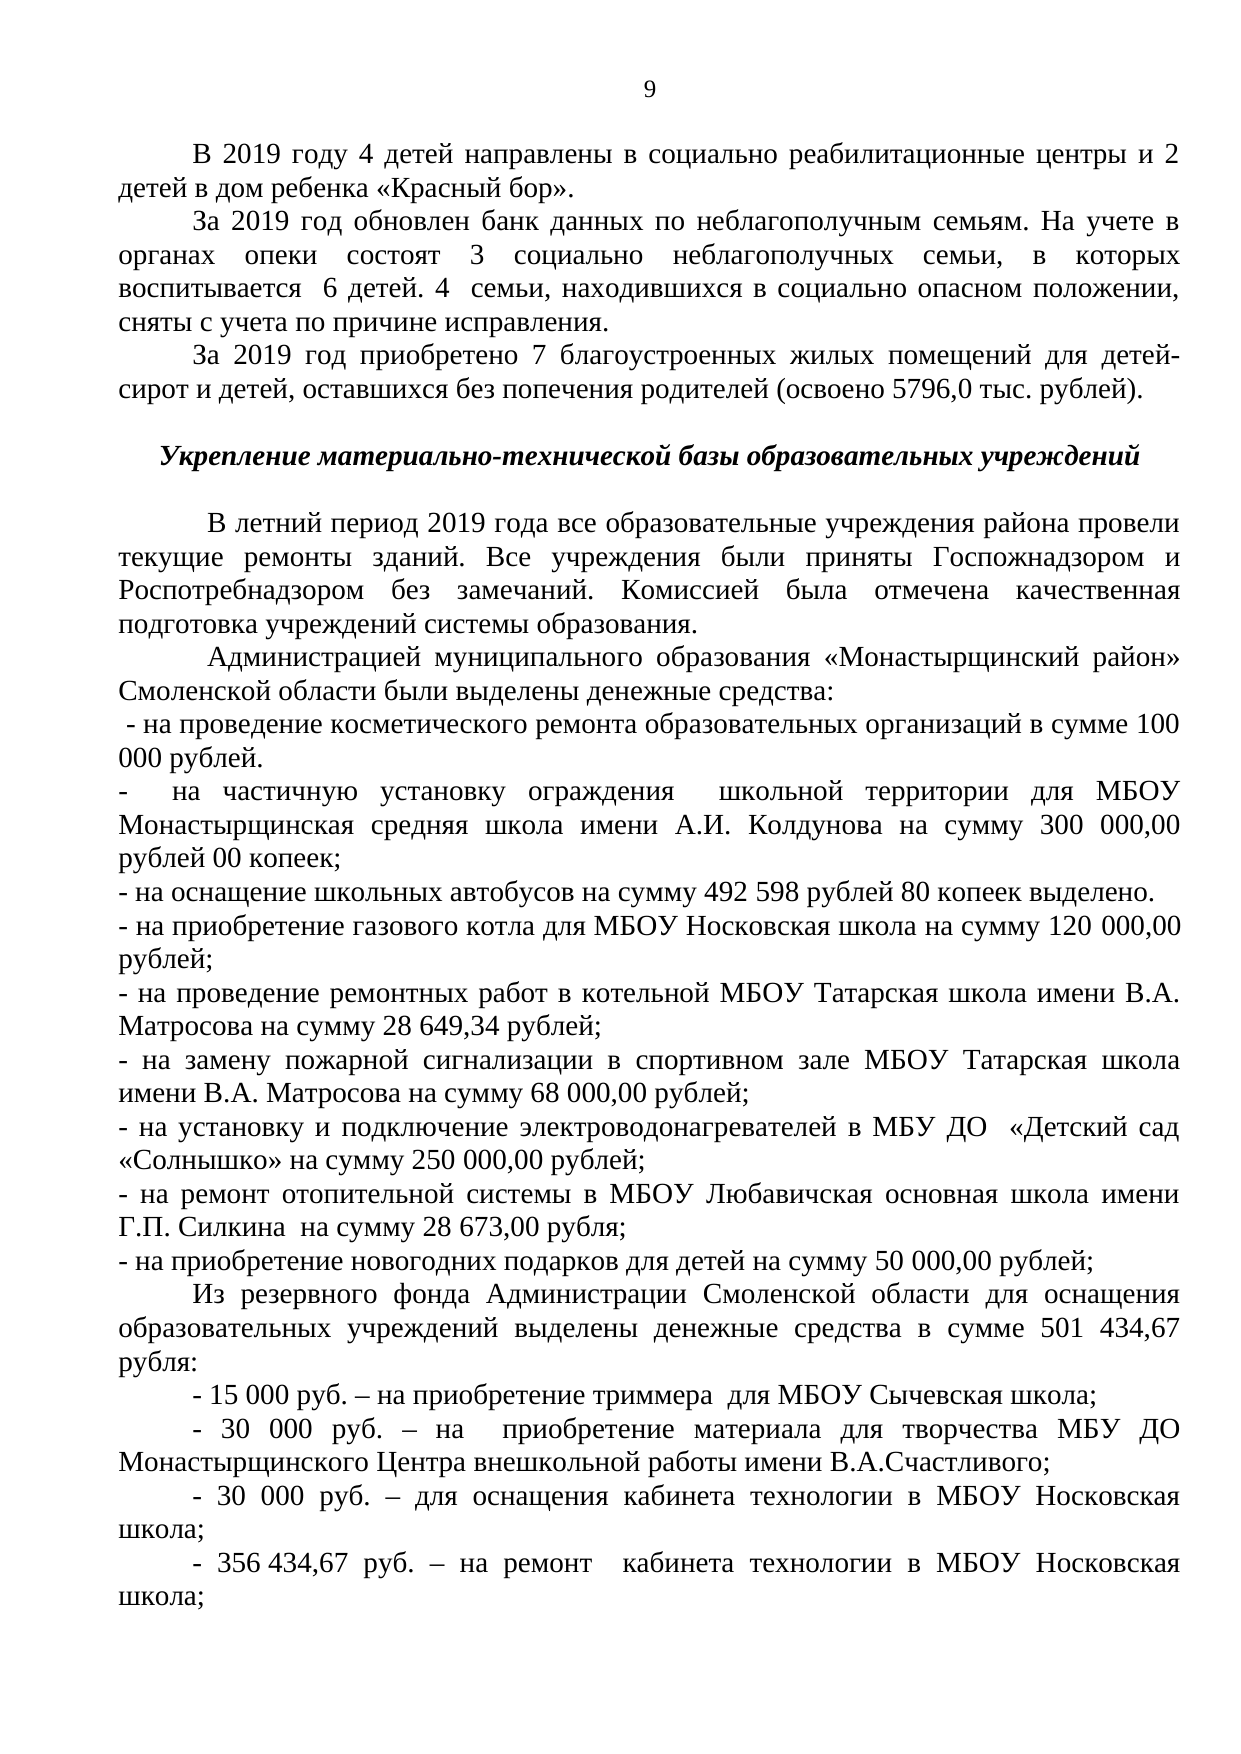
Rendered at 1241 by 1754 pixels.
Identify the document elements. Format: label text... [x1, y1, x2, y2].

text - на оснащение школьных автобусов на сумму 492 598 рублей 80 копеек выделено. [118, 874, 1181, 908]
text - 30 000 руб. – на приобретение материала для творчества МБУ ДО Монастырщинского Центра внешкольной работы имени В.А.Счастливого; [118, 1411, 1181, 1478]
text - на приобретение газового котла для МБОУ Носковская школа на сумму 120 000,00 рублей; [118, 908, 1181, 975]
text - 356 434,67 руб. – на ремонт кабинета технологии в МБОУ Носковская школа; [118, 1545, 1181, 1612]
text - 30 000 руб. – для оснащения кабинета технологии в МБОУ Носковская школа; [118, 1478, 1181, 1545]
text Из резервного фонда Администрации Смоленской области для оснащения образовательных учреждений выделены денежные средства в сумме 501 434,67 рубля: [118, 1277, 1181, 1377]
text - 15 000 руб. – на приобретение триммера для МБОУ Сычевская школа; [118, 1377, 1181, 1411]
text - на ремонт отопительной системы в МБОУ Любавичская основная школа имени Г.П. Силкина на сумму 28 673,00 рубля; [118, 1176, 1181, 1243]
text - на частичную установку ограждения школьной территории для МБОУ Монастырщинская средняя школа имени А.И. Колдунова на сумму 300 000,00 рублей 00 копеек; [118, 773, 1181, 874]
text - на установку и подключение электроводонагревателей в МБУ ДО «Детский сад «Солнышко» на сумму 250 000,00 рублей; [118, 1109, 1181, 1176]
text - на замену пожарной сигнализации в спортивном зале МБОУ Татарская школа имени В.А. Матросова на сумму 68 000,00 рублей; [118, 1042, 1181, 1109]
text Укрепление материально-технической базы образовательных учреждений [118, 438, 1181, 472]
text За 2019 год приобретено 7 благоустроенных жилых помещений для детей-сирот и детей, оставшихся без попечения родителей (освоено 5796,0 тыс. рублей). [118, 337, 1181, 404]
text В 2019 году 4 детей направлены в социально реабилитационные центры и 2 детей в дом ребенка «Красный бор». [118, 136, 1181, 203]
text - на проведение ремонтных работ в котельной МБОУ Татарская школа имени В.А. Матросова на сумму 28 649,34 рублей; [118, 975, 1181, 1042]
text За 2019 год обновлен банк данных по неблагополучным семьям. На учете в органах опеки состоят 3 социально неблагополучных семьи, в которых воспитывается 6 детей. 4 семьи, находившихся в социально опасном положении, сняты с учета по причине исправления. [118, 203, 1181, 337]
text В летний период 2019 года все образовательные учреждения района провели текущие ремонты зданий. Все учреждения были приняты Госпожнадзором и Роспотребнадзором без замечаний. Комиссией была отмечена качественная подготовка учреждений системы образования. [118, 505, 1181, 639]
text Администрацией муниципального образования «Монастырщинский район» Смоленской области были выделены денежные средства: [118, 639, 1181, 706]
text - на приобретение новогодних подарков для детей на сумму 50 000,00 рублей; [118, 1243, 1181, 1277]
text - на проведение косметического ремонта образовательных организаций в сумме 100 000 рублей. [118, 706, 1181, 773]
